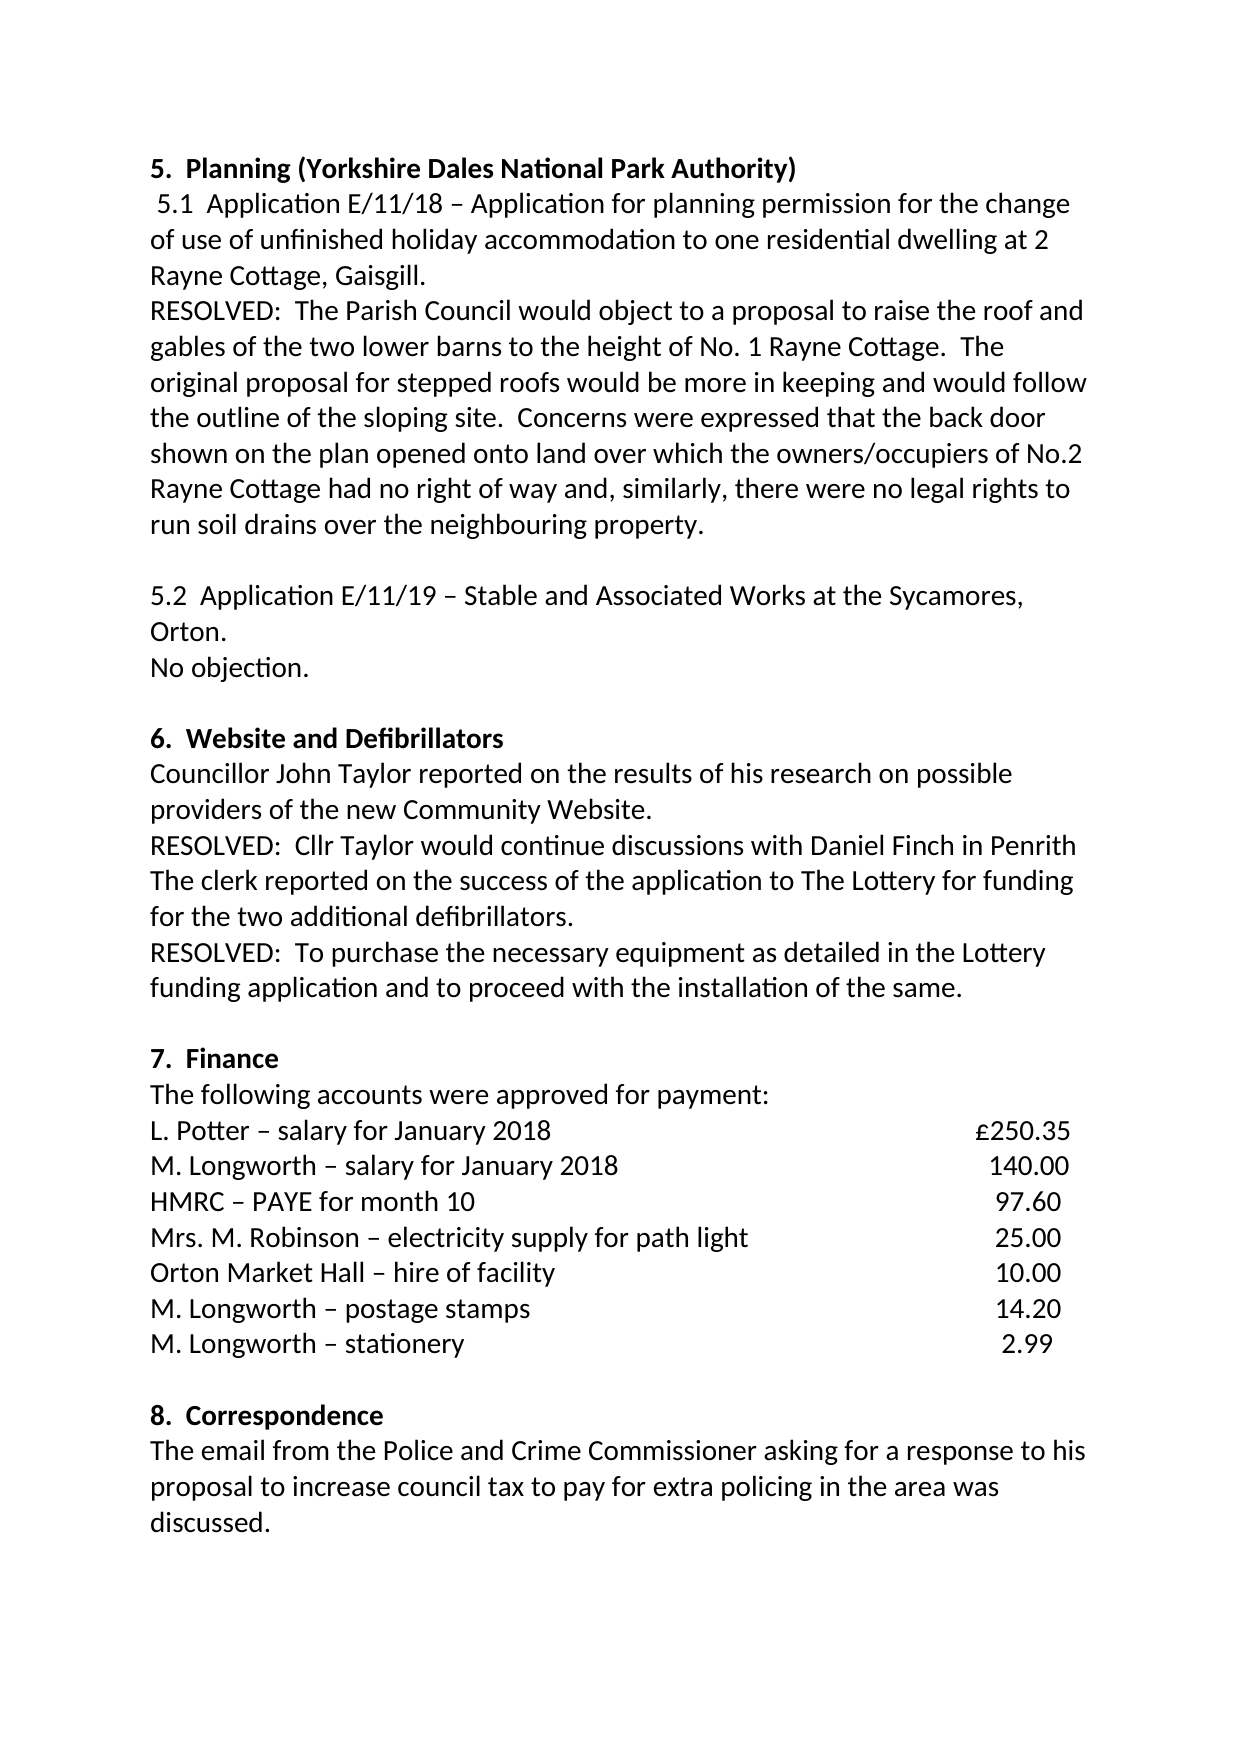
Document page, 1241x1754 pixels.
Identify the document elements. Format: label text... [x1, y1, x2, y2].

text 8. Correspondence [150, 1397, 1090, 1432]
text RESOLVED: To purchase the necessary equipment as detailed in the Lottery funding application and to proceed with the installation of the same. [150, 934, 1090, 1005]
text M. Longworth – postage stamps 14.20 [150, 1290, 1090, 1326]
text The clerk reported on the success of the application to The Lottery for funding for the two additional defibrillators. [150, 862, 1090, 934]
text 6. Website and Defibrillators [150, 720, 1090, 756]
text L. Potter – salary for January 2018 £250.35 [150, 1112, 1090, 1147]
text Orton Market Hall – hire of facility 10.00 [150, 1254, 1090, 1290]
text The email from the Police and Crime Commissioner asking for a response to his proposal to increase council tax to pay for extra policing in the area was discussed. [150, 1432, 1090, 1539]
text The following accounts were approved for payment: [150, 1076, 1090, 1112]
text HMRC – PAYE for month 10 97.60 [150, 1183, 1090, 1219]
text RESOLVED: Cllr Taylor would continue discussions with Daniel Finch in Penrith [150, 827, 1090, 862]
text No objection. [150, 649, 1090, 684]
text M. Longworth – stationery 2.99 [150, 1326, 1090, 1361]
text RESOLVED: The Parish Council would object to a proposal to raise the roof and gables of the two lower barns to the height of No. 1 Rayne Cottage. The original proposal for stepped roofs would be more in keeping and would follow the outline of the sloping site. Concerns were expressed that the back door shown on the plan opened onto land over which the owners/occupiers of No.2 Rayne Cottage had no right of way and, similarly, there were no legal rights to run soil drains over the neighbouring property. [150, 292, 1090, 542]
text M. Longworth – salary for January 2018 140.00 [150, 1147, 1090, 1183]
text 5.1 Application E/11/18 – Application for planning permission for the change of use of unfinished holiday accommodation to one residential dwelling at 2 Rayne Cottage, Gaisgill. [150, 186, 1090, 292]
text 5.2 Application E/11/19 – Stable and Associated Works at the Sycamores, Orton. [150, 577, 1090, 649]
text Councillor John Taylor reported on the results of his research on possible providers of the new Community Website. [150, 756, 1090, 827]
text Mrs. M. Robinson – electricity supply for path light 25.00 [150, 1219, 1090, 1254]
text 7. Finance [150, 1041, 1090, 1076]
text 5. Planning (Yorkshire Dales National Park Authority) [150, 150, 1090, 186]
